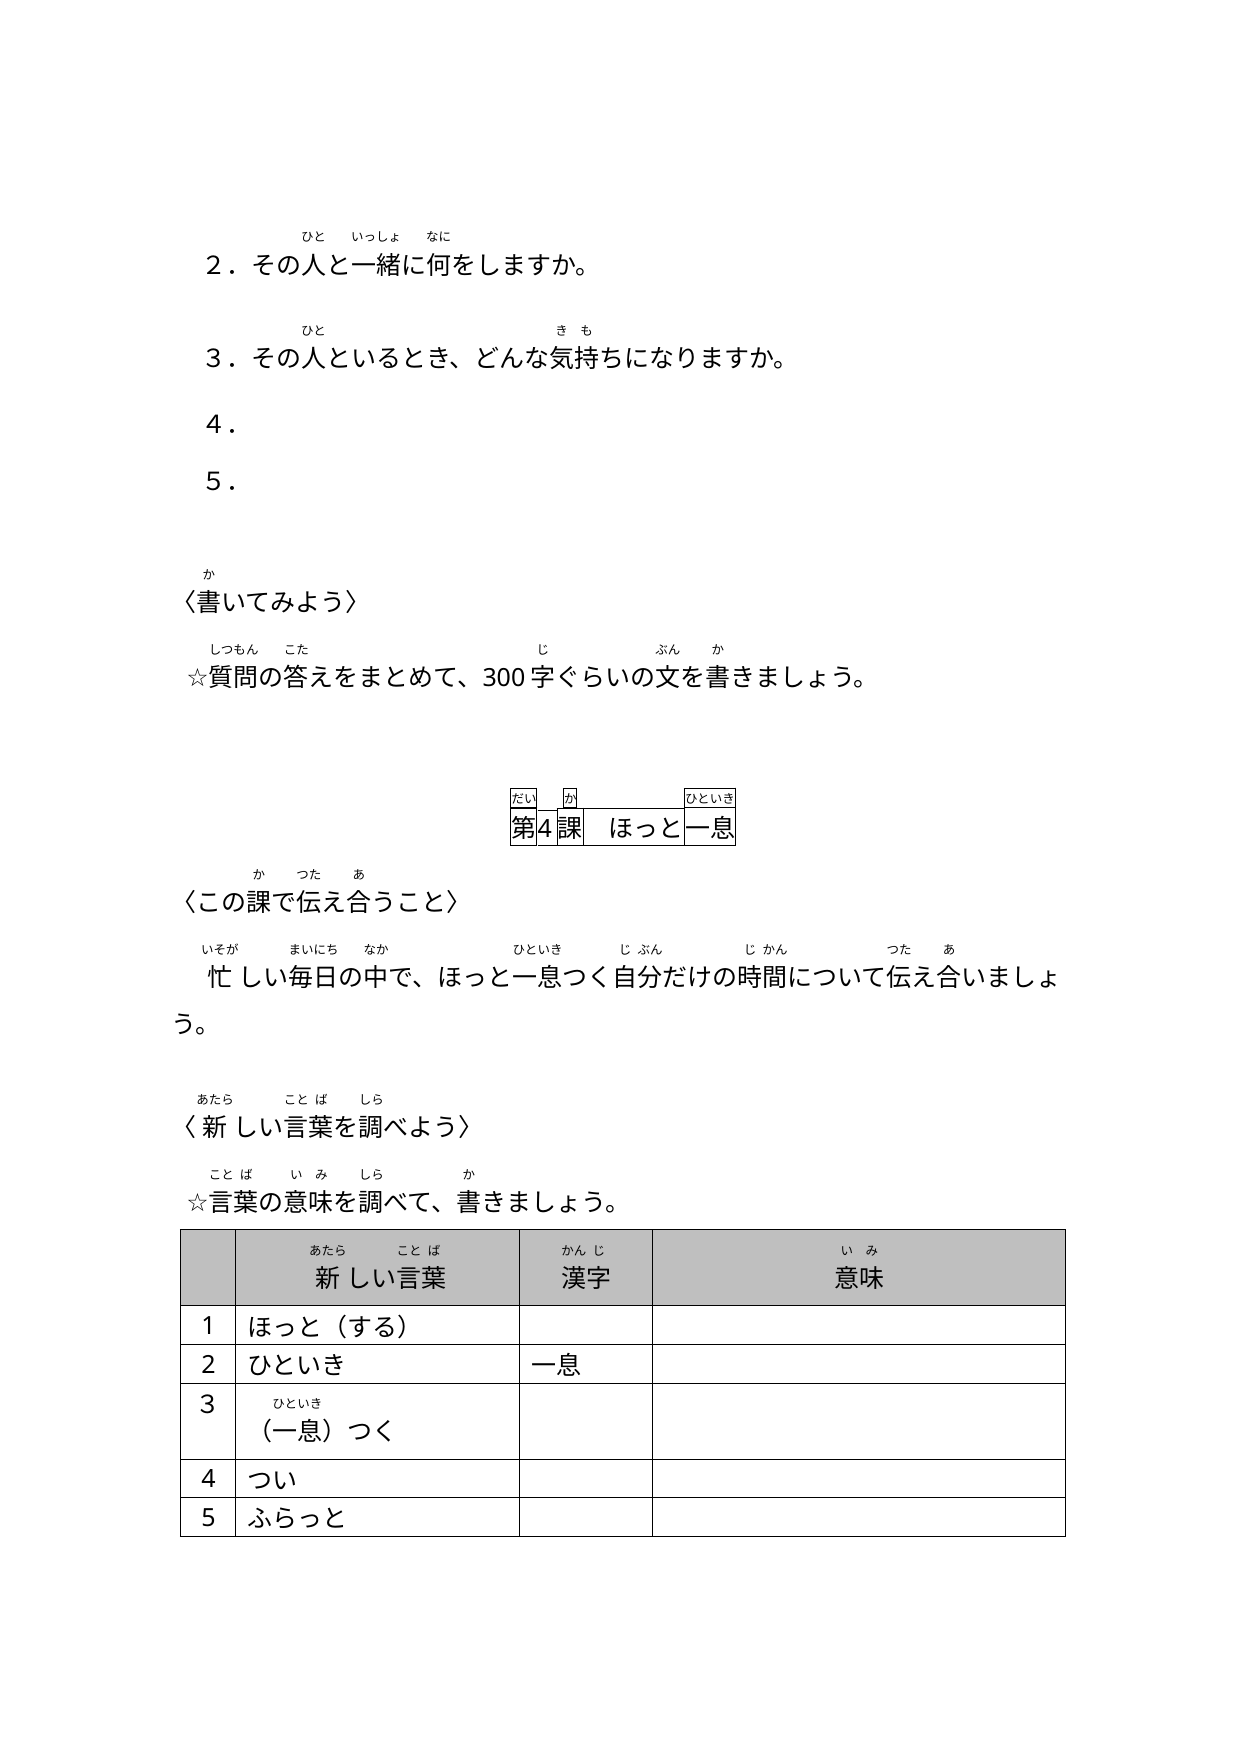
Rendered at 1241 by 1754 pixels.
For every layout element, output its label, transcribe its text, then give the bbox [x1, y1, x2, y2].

text 〈このでえうこと〉 [171, 854, 1075, 929]
text ５． [171, 461, 1075, 498]
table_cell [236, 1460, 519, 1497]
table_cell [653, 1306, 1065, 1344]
text ☆のえをまとめて、300ぐらいのをきましょう。 [171, 629, 1075, 704]
text 〈いてみよう〉 [171, 554, 1075, 629]
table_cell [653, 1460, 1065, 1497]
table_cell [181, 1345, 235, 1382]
text ☆のをべて、きましょう。 [171, 1154, 1075, 1229]
text ４． [171, 404, 1075, 442]
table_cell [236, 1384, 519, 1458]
text しいので、ほっとつくだけのについてえいましょう。 [171, 929, 1075, 1042]
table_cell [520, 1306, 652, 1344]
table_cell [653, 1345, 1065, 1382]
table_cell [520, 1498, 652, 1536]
text ３．そのといるとき、どんなちになりますか。 [171, 311, 1075, 386]
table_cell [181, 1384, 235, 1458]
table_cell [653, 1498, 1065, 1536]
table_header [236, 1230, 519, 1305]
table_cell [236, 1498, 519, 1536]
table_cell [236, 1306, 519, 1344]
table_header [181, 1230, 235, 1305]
text 4 ほっと [171, 779, 1075, 854]
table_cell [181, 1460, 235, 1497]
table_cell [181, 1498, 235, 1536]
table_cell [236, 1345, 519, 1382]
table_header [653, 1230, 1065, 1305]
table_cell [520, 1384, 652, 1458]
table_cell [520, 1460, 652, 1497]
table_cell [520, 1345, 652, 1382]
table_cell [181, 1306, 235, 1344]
text ２．そのとにをしますか。 [171, 217, 1075, 292]
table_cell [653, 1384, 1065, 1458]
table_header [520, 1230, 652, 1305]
text 〈しいをべよう〉 [171, 1079, 1075, 1154]
